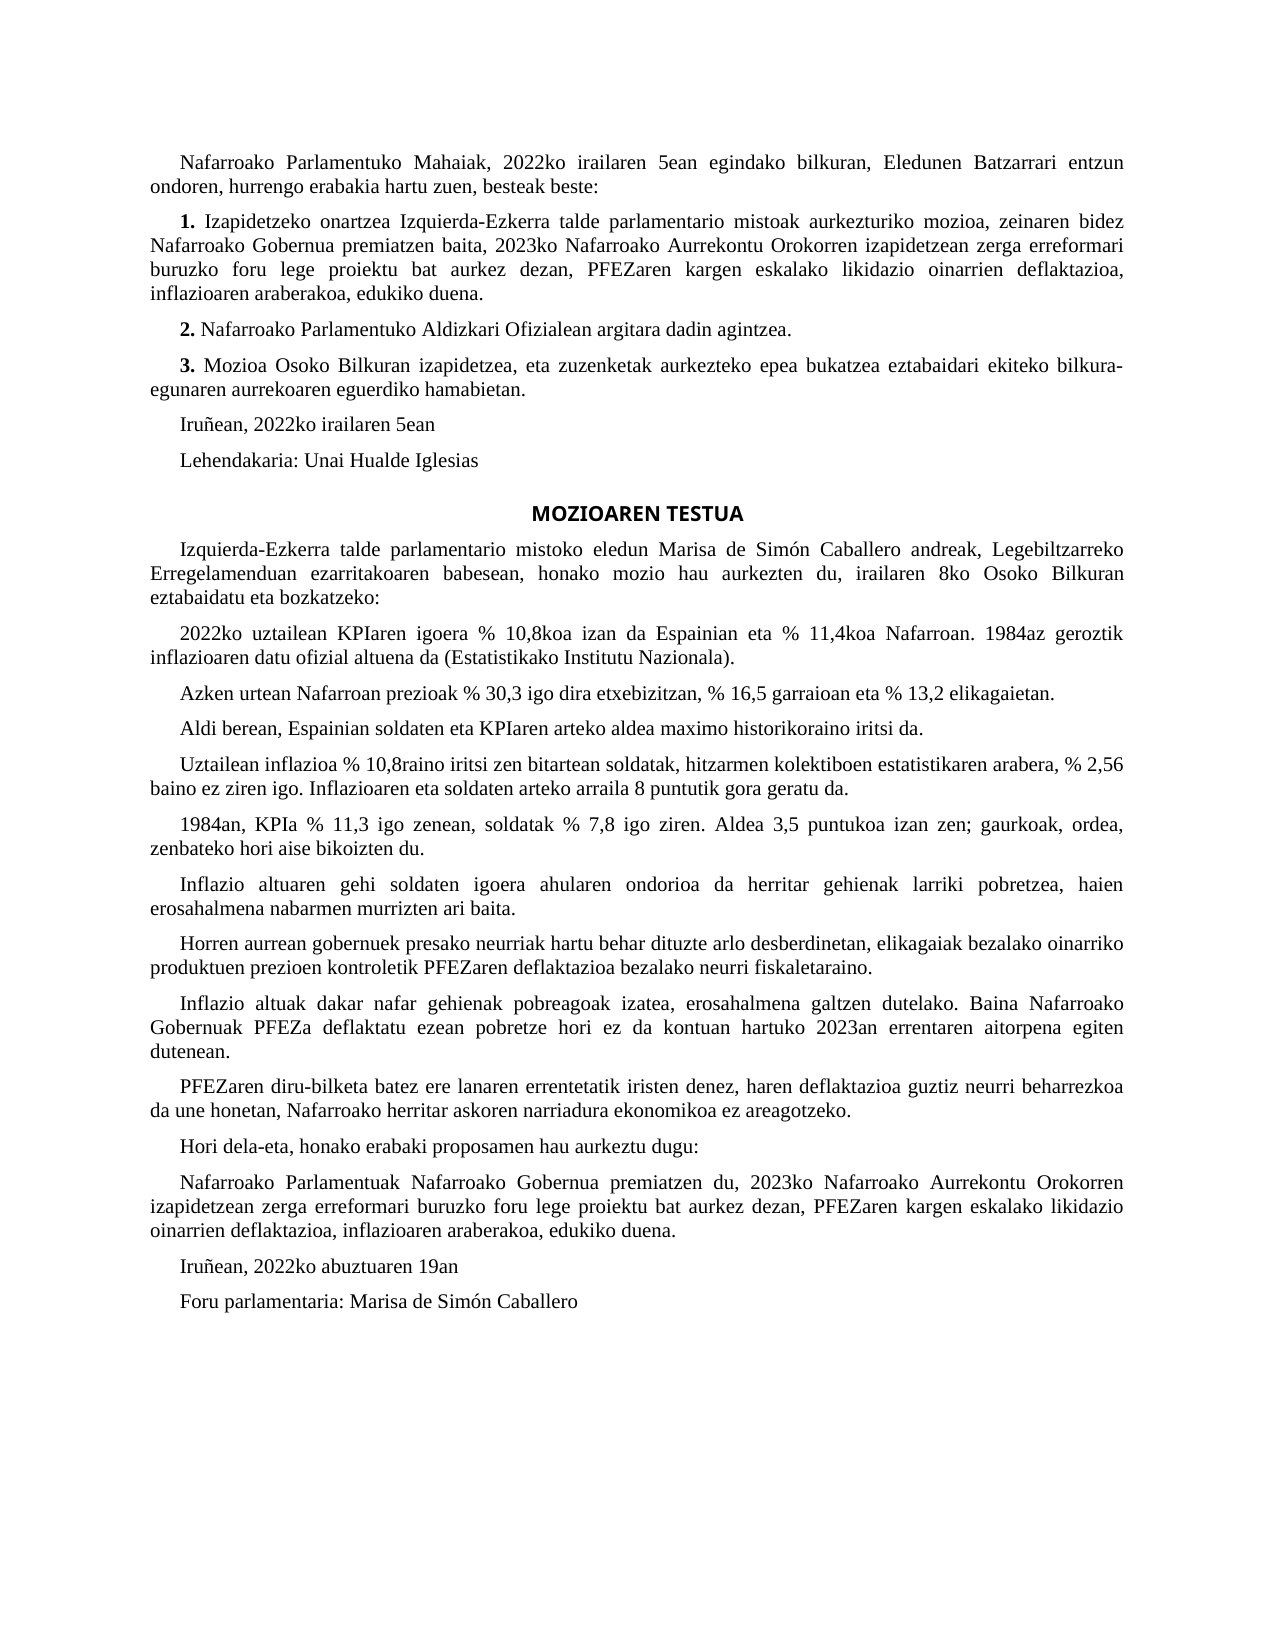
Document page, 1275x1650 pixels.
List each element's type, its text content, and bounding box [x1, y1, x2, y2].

text 3. Mozioa Osoko Bilkuran izapidetzea, eta zuzenketak aurkezteko epea bukatzea eztabaidari ekiteko bilkura-egunaren aurrekoaren eguerdiko hamabietan. [150, 353, 1125, 401]
text 2. Nafarroako Parlamentuko Aldizkari Ofizialean argitara dadin agintzea. [150, 317, 1125, 341]
text Hori dela-eta, honako erabaki proposamen hau aurkeztu dugu: [150, 1134, 1125, 1158]
text Lehendakaria: Unai Hualde Iglesias [150, 448, 1125, 472]
text Inflazio altuaren gehi soldaten igoera ahularen ondorioa da herritar gehienak larriki pobretzea, haien erosahalmena nabarmen murrizten ari baita. [150, 872, 1125, 920]
text 1984an, KPIa % 11,3 igo zenean, soldatak % 7,8 igo ziren. Aldea 3,5 puntukoa izan zen; gaurkoak, ordea, zenbateko hori aise bikoizten du. [150, 812, 1125, 860]
text 1. Izapidetzeko onartzea Izquierda-Ezkerra talde parlamentario mistoak aurkezturiko mozioa, zeinaren bidez Nafarroako Gobernua premiatzen baita, 2023ko Nafarroako Aurrekontu Orokorren izapidetzean zerga erreformari buruzko foru lege proiektu bat aurkez dezan, PFEZaren kargen eskalako likidazio oinarrien deflaktazioa, inflazioaren araberakoa, edukiko duena. [150, 210, 1125, 306]
text Iruñean, 2022ko irailaren 5ean [150, 413, 1125, 437]
text Azken urtean Nafarroan prezioak % 30,3 igo dira etxebizitzan, % 16,5 garraioan eta % 13,2 elikagaietan. [150, 681, 1125, 705]
text Inflazio altuak dakar nafar gehienak pobreagoak izatea, erosahalmena galtzen dutelako. Baina Nafarroako Gobernuak PFEZa deflaktatu ezean pobretze hori ez da kontuan hartuko 2023an errentaren aitorpena egiten dutenean. [150, 991, 1125, 1063]
text Nafarroako Parlamentuko Mahaiak, 2022ko irailaren 5ean egindako bilkuran, Eledunen Batzarrari entzun ondoren, hurrengo erabakia hartu zuen, besteak beste: [150, 150, 1125, 198]
text Uztailean inflazioa % 10,8raino iritsi zen bitartean soldatak, hitzarmen kolektiboen estatistikaren arabera, % 2,56 baino ez ziren igo. Inflazioaren eta soldaten arteko arraila 8 puntutik gora geratu da. [150, 752, 1125, 800]
text Foru parlamentaria: Marisa de Simón Caballero [150, 1289, 1125, 1313]
text Aldi berean, Espainian soldaten eta KPIaren arteko aldea maximo historikoraino iritsi da. [150, 717, 1125, 741]
text Nafarroako Parlamentuak Nafarroako Gobernua premiatzen du, 2023ko Nafarroako Aurrekontu Orokorren izapidetzean zerga erreformari buruzko foru lege proiektu bat aurkez dezan, PFEZaren kargen eskalako likidazio oinarrien deflaktazioa, inflazioaren araberakoa, edukiko duena. [150, 1170, 1125, 1242]
text 2022ko uztailean KPIaren igoera % 10,8koa izan da Espainian eta % 11,4koa Nafarroan. 1984az geroztik inflazioaren datu ofizial altuena da (Estatistikako Institutu Nazionala). [150, 621, 1125, 669]
text PFEZaren diru-bilketa batez ere lanaren errentetatik iristen denez, haren deflaktazioa guztiz neurri beharrezkoa da une honetan, Nafarroako herritar askoren narriadura ekonomikoa ez areagotzeko. [150, 1075, 1125, 1123]
text MOZIOAREN TESTUA [150, 502, 1125, 526]
text Iruñean, 2022ko abuztuaren 19an [150, 1254, 1125, 1278]
text Horren aurrean gobernuek presako neurriak hartu behar dituzte arlo desberdinetan, elikagaiak bezalako oinarriko produktuen prezioen kontroletik PFEZaren deflaktazioa bezalako neurri fiskaletaraino. [150, 931, 1125, 979]
text Izquierda-Ezkerra talde parlamentario mistoko eledun Marisa de Simón Caballero andreak, Legebiltzarreko Erregelamenduan ezarritakoaren babesean, honako mozio hau aurkezten du, irailaren 8ko Osoko Bilkuran eztabaidatu eta bozkatzeko: [150, 538, 1125, 609]
